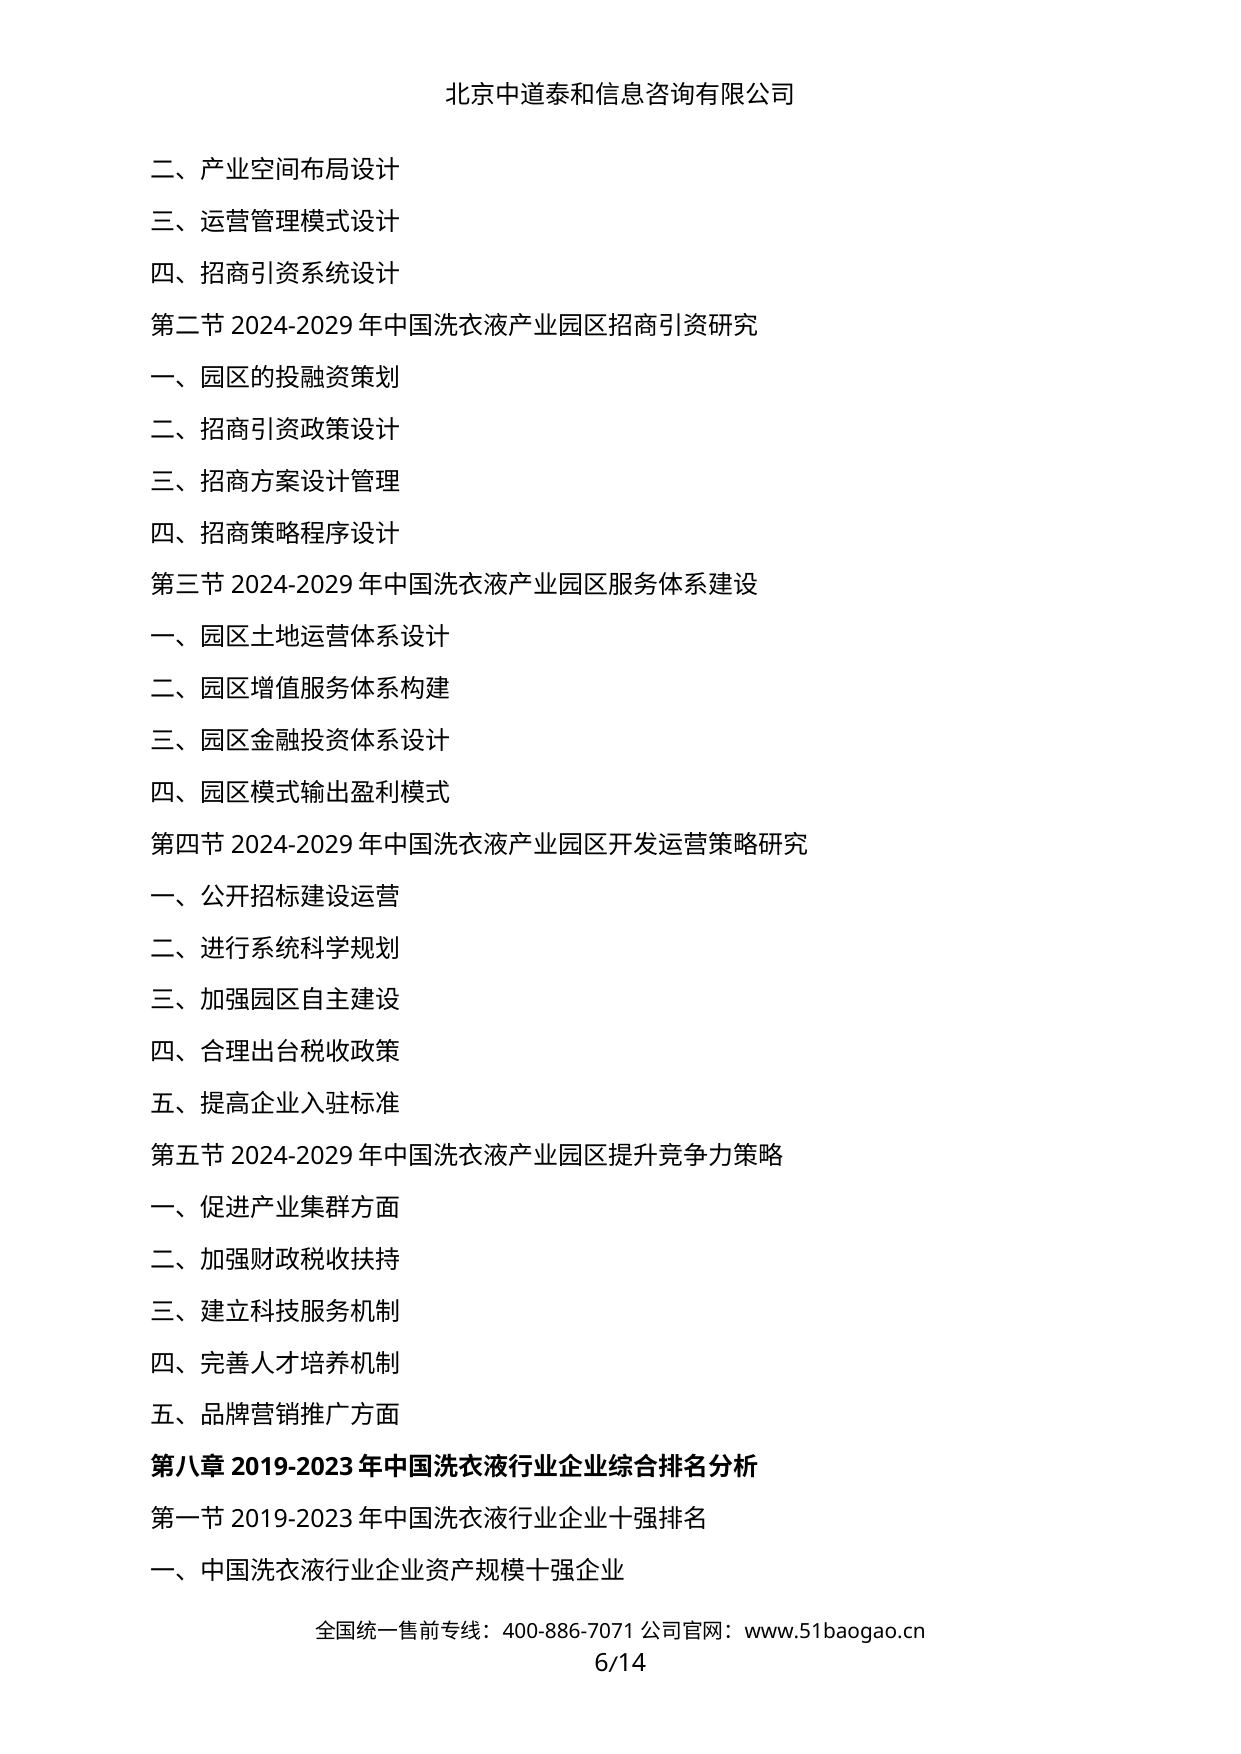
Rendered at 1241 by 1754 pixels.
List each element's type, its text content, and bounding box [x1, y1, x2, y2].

text 三、园区金融投资体系设计 [150, 721, 1090, 757]
text 三、招商方案设计管理 [150, 461, 1090, 497]
text 三、建立科技服务机制 [150, 1291, 1090, 1327]
text 五、提高企业入驻标准 [150, 1084, 1090, 1120]
text 第八章 2019-2023年中国洗衣液行业企业综合排名分析 [150, 1447, 1090, 1483]
text 二、进行系统科学规划 [150, 928, 1090, 964]
text 四、园区模式输出盈利模式 [150, 772, 1090, 809]
text 三、加强园区自主建设 [150, 980, 1090, 1016]
text 一、中国洗衣液行业企业资产规模十强企业 [150, 1551, 1090, 1587]
text 四、完善人才培养机制 [150, 1343, 1090, 1379]
text 二、招商引资政策设计 [150, 409, 1090, 446]
text 四、招商引资系统设计 [150, 254, 1090, 290]
text 二、加强财政税收扶持 [150, 1239, 1090, 1276]
text 第五节 2024-2029年中国洗衣液产业园区提升竞争力策略 [150, 1136, 1090, 1172]
text 第二节 2024-2029年中国洗衣液产业园区招商引资研究 [150, 306, 1090, 342]
text 第四节 2024-2029年中国洗衣液产业园区开发运营策略研究 [150, 824, 1090, 861]
text 第三节 2024-2029年中国洗衣液产业园区服务体系建设 [150, 565, 1090, 601]
text 一、园区土地运营体系设计 [150, 617, 1090, 653]
text 一、园区的投融资策划 [150, 357, 1090, 394]
text 二、园区增值服务体系构建 [150, 669, 1090, 705]
text 四、合理出台税收政策 [150, 1032, 1090, 1068]
text 一、公开招标建设运营 [150, 876, 1090, 912]
text 第一节 2019-2023年中国洗衣液行业企业十强排名 [150, 1499, 1090, 1535]
text 四、招商策略程序设计 [150, 513, 1090, 549]
text 二、产业空间布局设计 [150, 150, 1090, 186]
text 一、促进产业集群方面 [150, 1187, 1090, 1224]
text 三、运营管理模式设计 [150, 202, 1090, 238]
text 五、品牌营销推广方面 [150, 1395, 1090, 1431]
